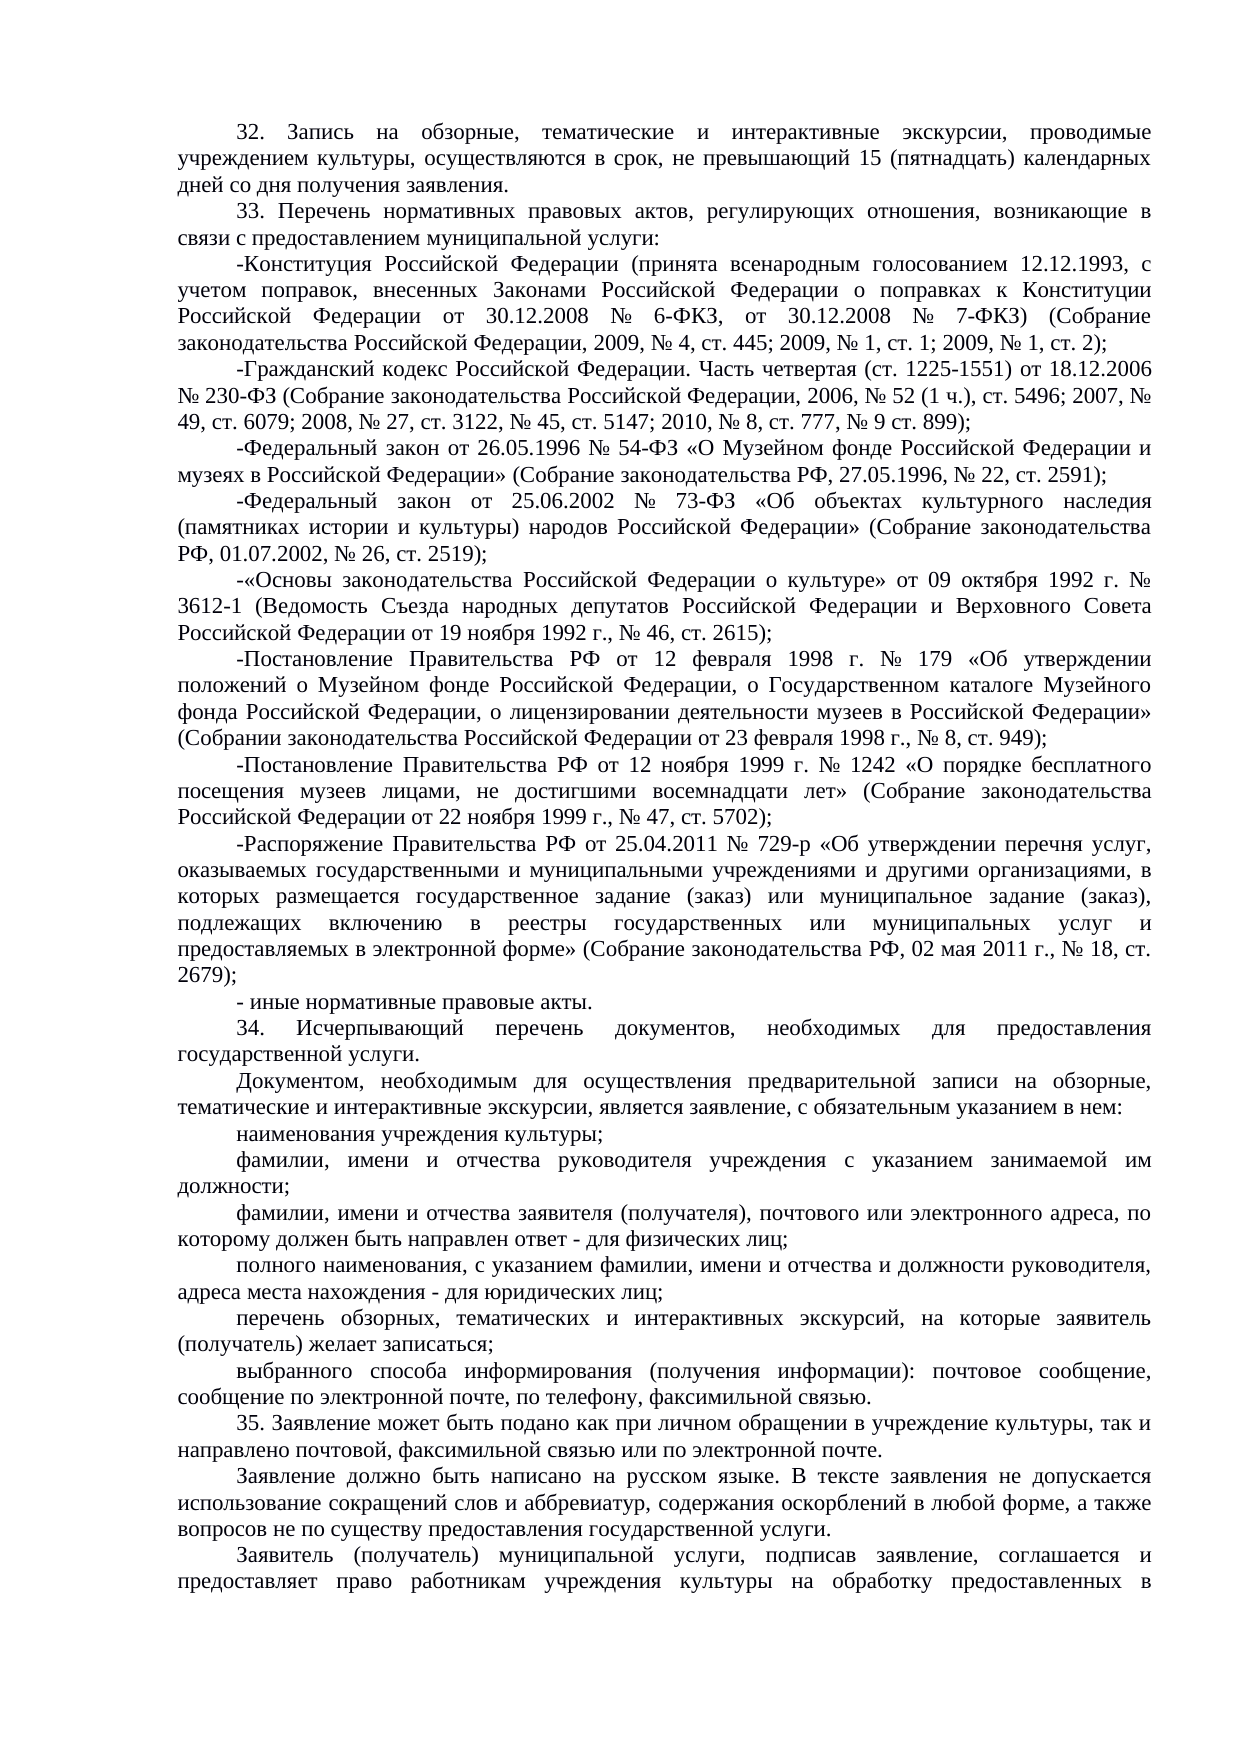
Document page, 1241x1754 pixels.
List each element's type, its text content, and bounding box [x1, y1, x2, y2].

text 33. Перечень нормативных правовых актов, регулирующих отношения, возникающие в связи с предоставлением муниципальной услуги: [177, 197, 1152, 250]
text -Гражданский кодекс Российской Федерации. Часть четвертая (ст. 1225-1551) от 18.12.2006 № 230-ФЗ (Собрание законодательства Российской Федерации, 2006, № 52 (1 ч.), ст. 5496; 2007, № 49, ст. 6079; 2008, № 27, ст. 3122, № 45, ст. 5147; 2010, № 8, ст. 777, № 9 ст. 899); [177, 355, 1152, 434]
text полного наименования, с указанием фамилии, имени и отчества и должности руководителя, адреса места нахождения - для юридических лиц; [177, 1251, 1152, 1304]
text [177, 1541, 1152, 1594]
text Документом, необходимым для осуществления предварительной записи на обзорные, тематические и интерактивные экскурсии, является заявление, с обязательным указанием в нем: [177, 1067, 1152, 1119]
text -Постановление Правительства РФ от 12 ноября . № 1242 «О порядке бесплатного посещения музеев лицами, не достигшими восемнадцати лет» (Собрание законодательства Российской Федерации от 22 ноября ., № 47, ст. 5702); [177, 751, 1152, 830]
text фамилии, имени и отчества заявителя (получателя), почтового или электронного адреса, по которому должен быть направлен ответ - для физических лиц; [177, 1199, 1152, 1251]
text наименования учреждения культуры; [177, 1119, 1152, 1146]
text фамилии, имени и отчества руководителя учреждения с указанием занимаемой им должности; [177, 1146, 1152, 1199]
text -Распоряжение Правительства РФ от 25.04.2011 № 729-р «Об утверждении перечня услуг, оказываемых государственными и муниципальными учреждениями и другими организациями, в которых размещается государственное задание (заказ) или муниципальное задание (заказ), подлежащих включению в реестры государственных или муниципальных услуг и предоставляемых в электронной форме» (Собрание законодательства РФ, 02 мая ., № 18, ст. 2679); [177, 830, 1152, 988]
text -Постановление Правительства РФ от 12 февраля . № 179 «Об утверждении положений о Музейном фонде Российской Федерации, о Государственном каталоге Музейного фонда Российской Федерации, о лицензировании деятельности музеев в Российской Федерации» (Собрании законодательства Российской Федерации от 23 февраля ., № 8, ст. 949); [177, 645, 1152, 751]
text 35. Заявление может быть подано как при личном обращении в учреждение культуры, так и направлено почтовой, факсимильной связью или по электронной почте. [177, 1409, 1152, 1462]
text выбранного способа информирования (получения информации): почтовое сообщение, сообщение по электронной почте, по телефону, факсимильной связью. [177, 1357, 1152, 1409]
text -Конституция Российской Федерации (принята всенародным голосованием 12.12.1993, с учетом поправок, внесенных Законами Российской Федерации о поправках к Конституции Российской Федерации от 30.12.2008 № 6-ФКЗ, от 30.12.2008 № 7-ФКЗ) (Собрание законодательства Российской Федерации, 2009, № 4, ст. 445; 2009, № 1, ст. 1; 2009, № 1, ст. 2); [177, 250, 1152, 355]
text 32. Запись на обзорные, тематические и интерактивные экскурсии, проводимые учреждением культуры, осуществляются в срок, не превышающий 15 (пятнадцать) календарных дней со дня получения заявления. [177, 118, 1152, 197]
text Заявление должно быть написано на русском языке. В тексте заявления не допускается использование сокращений слов и аббревиатур, содержания оскорблений в любой форме, а также вопросов не по существу предоставления государственной услуги. [177, 1462, 1152, 1541]
text -Федеральный закон от 25.06.2002 № 73-ФЗ «Об объектах культурного наследия (памятниках истории и культуры) народов Российской Федерации» (Собрание законодательства РФ, 01.07.2002, № 26, ст. 2519); [177, 487, 1152, 566]
text -«Основы законодательства Российской Федерации о культуре» от 09 октября . № 3612-1 (Ведомость Съезда народных депутатов Российской Федерации и Верховного Совета Российской Федерации от 19 ноября ., № 46, ст. 2615); [177, 566, 1152, 645]
text - иные нормативные правовые акты. [177, 988, 1152, 1014]
text 34. Исчерпывающий перечень документов, необходимых для предоставления государственной услуги. [177, 1014, 1152, 1067]
text перечень обзорных, тематических и интерактивных экскурсий, на которые заявитель (получатель) желает записаться; [177, 1304, 1152, 1357]
text -Федеральный закон от 26.05.1996 № 54-ФЗ «О Музейном фонде Российской Федерации и музеях в Российской Федерации» (Собрание законодательства РФ, 27.05.1996, № 22, ст. 2591); [177, 434, 1152, 487]
